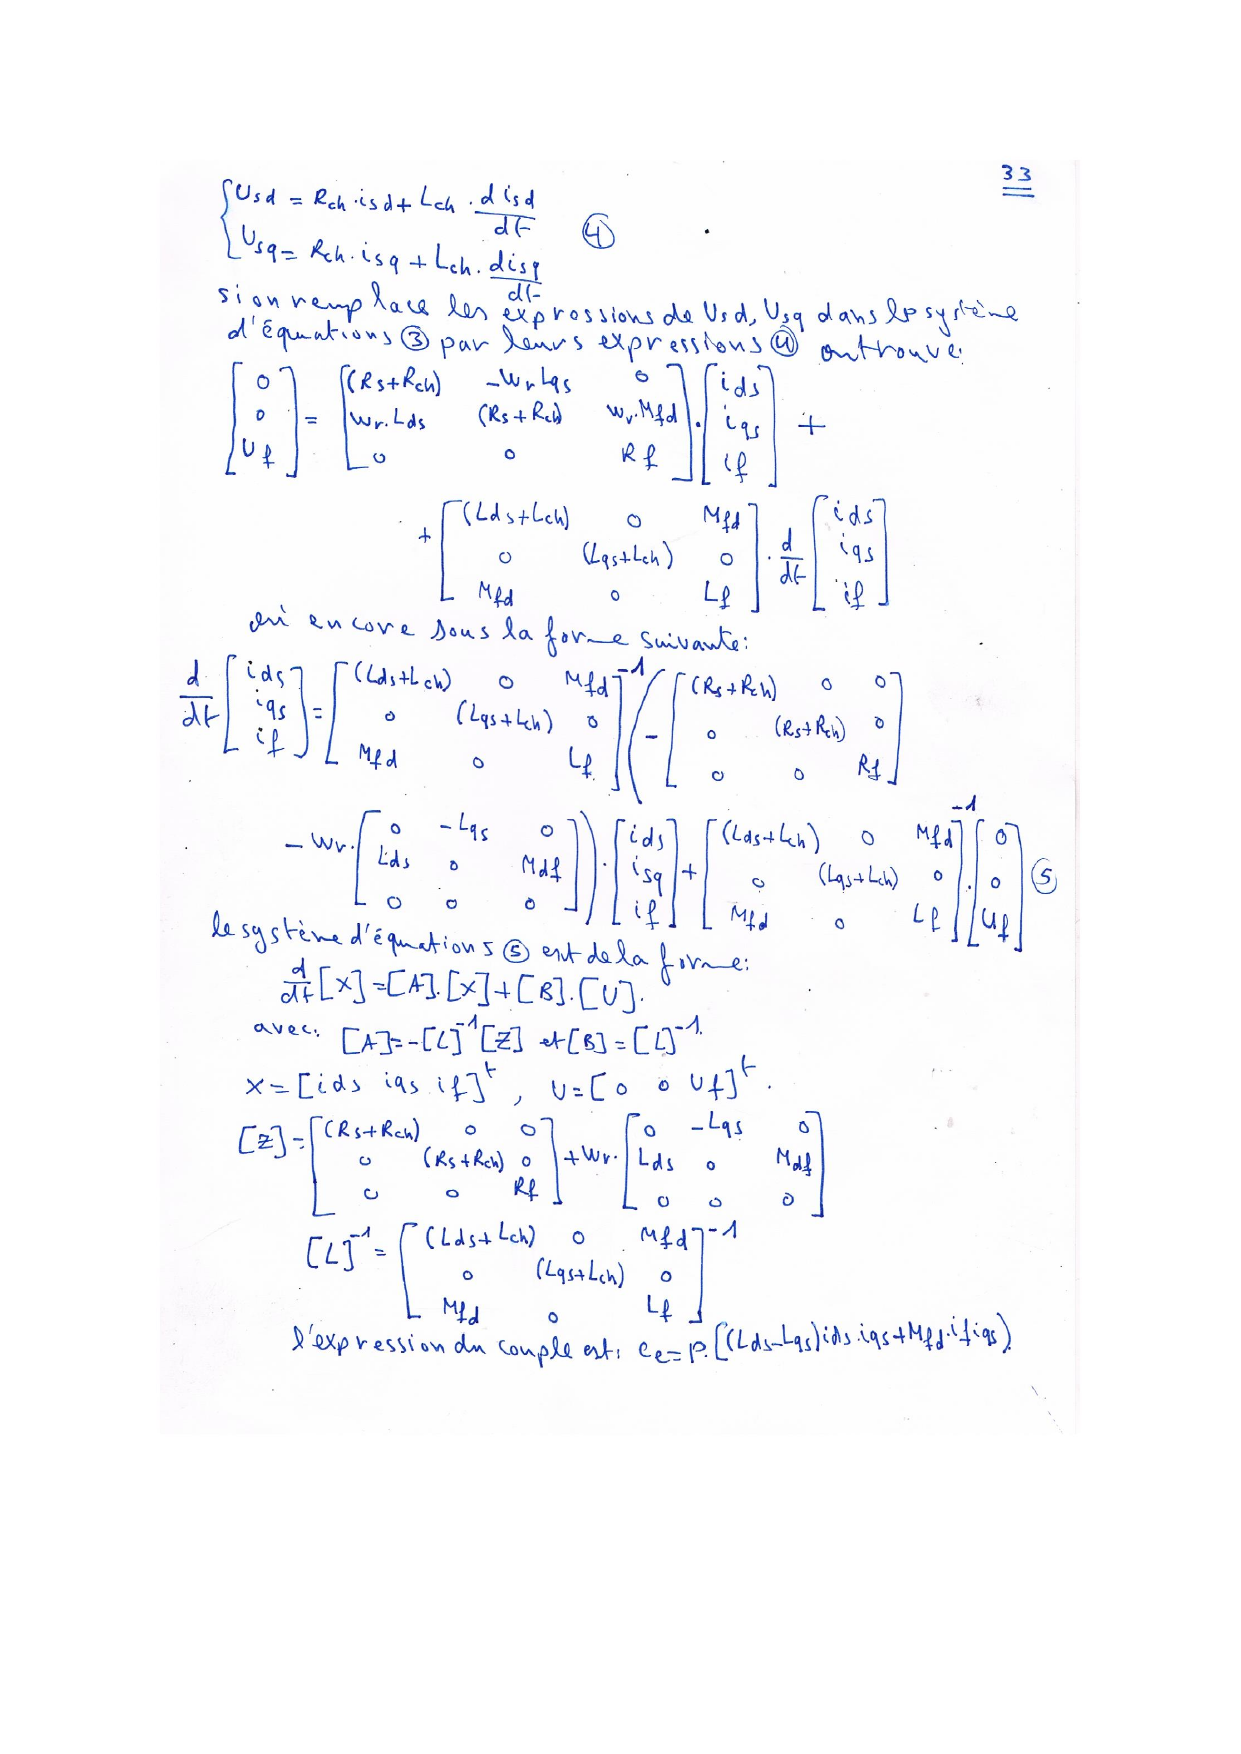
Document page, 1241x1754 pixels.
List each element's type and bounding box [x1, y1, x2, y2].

picture [147, 147, 1093, 1447]
